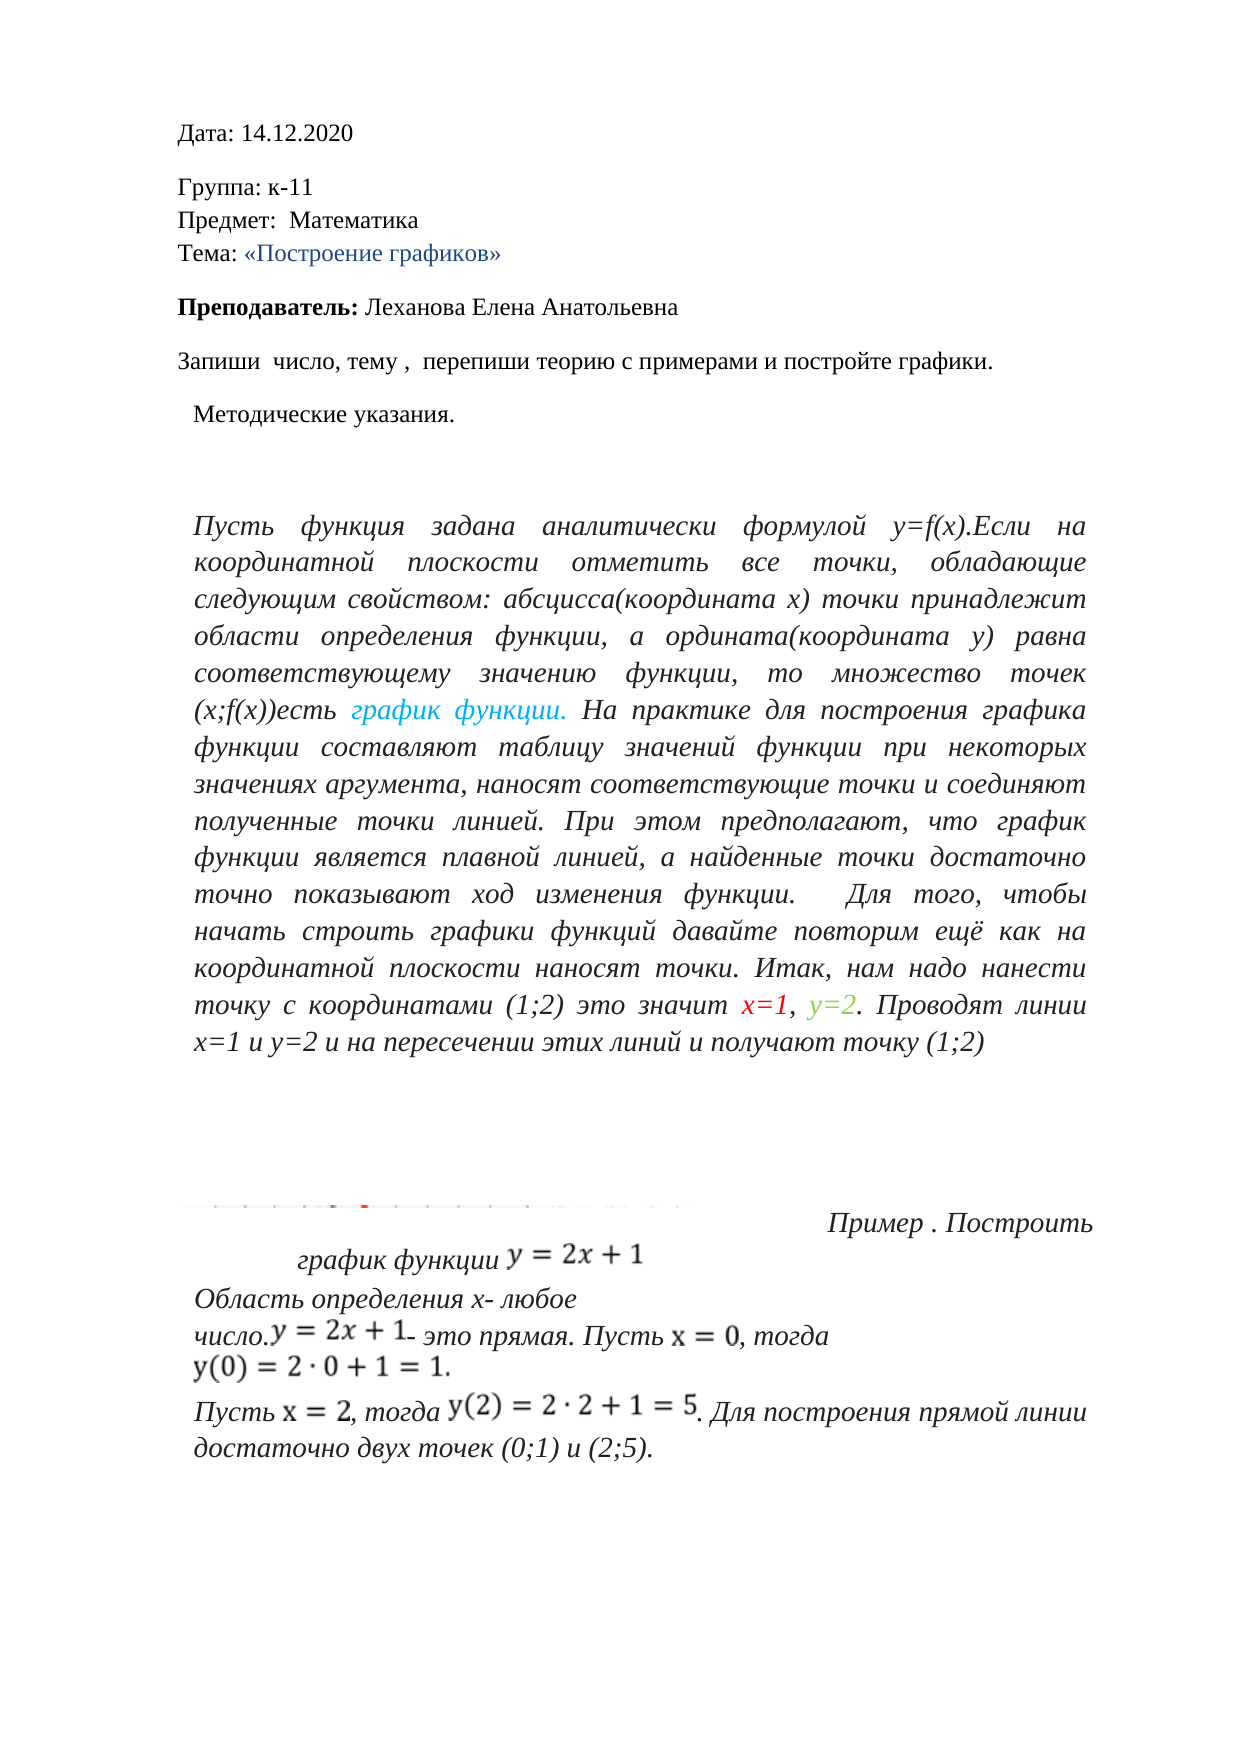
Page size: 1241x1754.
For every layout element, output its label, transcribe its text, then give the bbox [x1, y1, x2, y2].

text число.- это прямая. Пусть , тогда [193, 1318, 1088, 1389]
picture [506, 1243, 643, 1270]
text Группа: к-11 [177, 172, 1152, 201]
text Пример . Построить график функции [296, 1206, 1152, 1276]
picture [270, 1319, 406, 1346]
picture [193, 1354, 450, 1383]
text Тема: «Построение графиков» [177, 238, 1152, 267]
picture [671, 1325, 739, 1346]
text Методические указания. [193, 399, 1112, 428]
text Дата: 14.12.2020 [177, 118, 1152, 147]
text Пусть , тогда . Для построения прямой линии достаточно двух точек (0;1) и (2;5). [193, 1393, 1088, 1464]
text Запиши число, тему , перепиши теорию с примерами и постройте графики. [177, 346, 1152, 374]
text Область определения х- любое [193, 1281, 1088, 1314]
picture [282, 1400, 350, 1421]
text Преподаватель: Леханова Елена Анатольевна [177, 292, 1152, 321]
text Предмет: Математика [177, 205, 1152, 234]
text Пусть функция задана аналитически формулой y=f(x).Если на координатной плоскости отметить все точки, обладающие следующим свойством: абсцисса(координата х) точки принадлежит области определения функции, а ордината(координата у) равна соответствующему значению функции, то множество точек (x;f(x))есть график функции. На практике для построения графика функции составляют таблицу значений функции при некоторых значениях аргумента, наносят соответствующие точки и соединяют полученные точки линией. При этом предполагают, что график функции является плавной линией, а найденные точки достаточно точно показывают ход изменения функции. Для того, чтобы начать строить графики функций давайте повторим ещё как на координатной плоскости наносят точки. Итак, нам надо нанести точку с координатами (1;2) это значит х=1, у=2. Проводят линии х=1 и у=2 и на пересечении этих линий и получают точку (1;2) [193, 508, 1087, 1057]
picture [448, 1392, 697, 1421]
